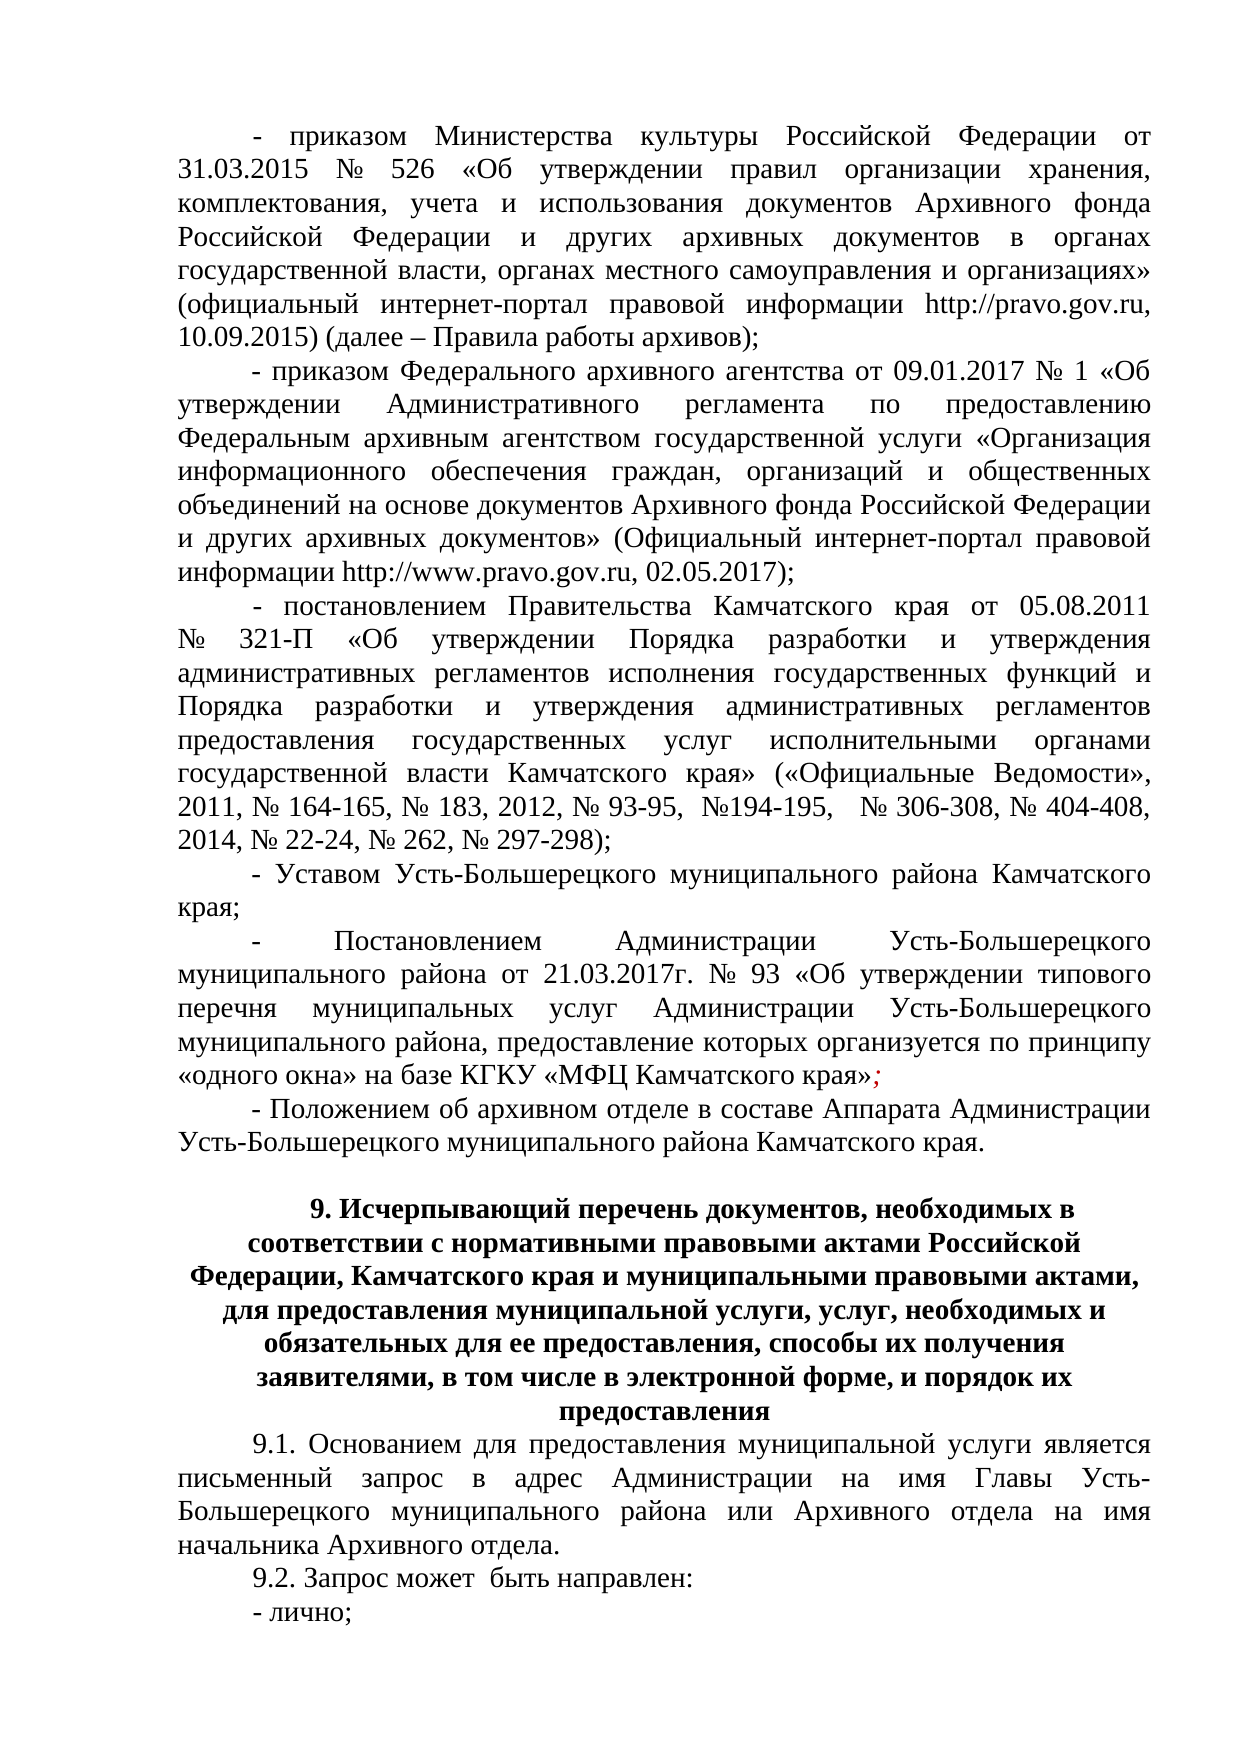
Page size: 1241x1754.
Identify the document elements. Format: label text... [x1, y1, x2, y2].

text - постановлением Правительства Камчатского края от 05.08.2011 № 321-П «Об утверждении Порядка разработки и утверждения административных регламентов исполнения государственных функций и Порядка разработки и утверждения административных регламентов предоставления государственных услуг исполнительными органами государственной власти Камчатского края» («Официальные Ведомости», 2011, № 164-165, № 183, 2012, № 93-95, №194-195, № 306-308, № 404-408, 2014, № 22-24, № 262, № 297-298); [177, 588, 1152, 856]
text - Уставом Усть-Большерецкого муниципального района Камчатского края; [177, 856, 1152, 923]
text 9.2. Запрос может быть направлен: [177, 1560, 1152, 1594]
text 9.1. Основанием для предоставления муниципальной услуги является письменный запрос в адрес Администрации на имя Главы Усть-Большерецкого муниципального района или Архивного отдела на имя начальника Архивного отдела. [177, 1426, 1152, 1560]
text - Постановлением Администрации Усть-Большерецкого муниципального района от 21.03.2017г. № 93 «Об утверждении типового перечня муниципальных услуг Администрации Усть-Большерецкого муниципального района, предоставление которых организуется по принципу «одного окна» на базе КГКУ «МФЦ Камчатского края»; [177, 923, 1152, 1091]
text - Положением об архивном отделе в составе Аппарата Администрации Усть-Большерецкого муниципального района Камчатского края. [177, 1091, 1152, 1158]
text - лично; [177, 1594, 1152, 1627]
text - приказом Федерального архивного агентства от 09.01.2017 № 1 «Об утверждении Административного регламента по предоставлению Федеральным архивным агентством государственной услуги «Организация информационного обеспечения граждан, организаций и общественных объединений на основе документов Архивного фонда Российской Федерации и других архивных документов» (Официальный интернет-портал правовой информации http://www.pravo.gov.ru, 02.05.2017); [177, 353, 1152, 588]
text 9. Исчерпывающий перечень документов, необходимых в соответствии с нормативными правовыми актами Российской Федерации, Камчатского края и муниципальными правовыми актами, для предоставления муниципальной услуги, услуг, необходимых и обязательных для ее предоставления, способы их получения заявителями, в том числе в электронной форме, и порядок их предоставления [177, 1191, 1152, 1426]
text - приказом Министерства культуры Российской Федерации от 31.03.2015 № 526 «Об утверждении правил организации хранения, комплектования, учета и использования документов Архивного фонда Российской Федерации и других архивных документов в органах государственной власти, органах местного самоуправления и организациях» (официальный интернет-портал правовой информации http://pravo.gov.ru, 10.09.2015) (далее – Правила работы архивов); [177, 118, 1152, 353]
